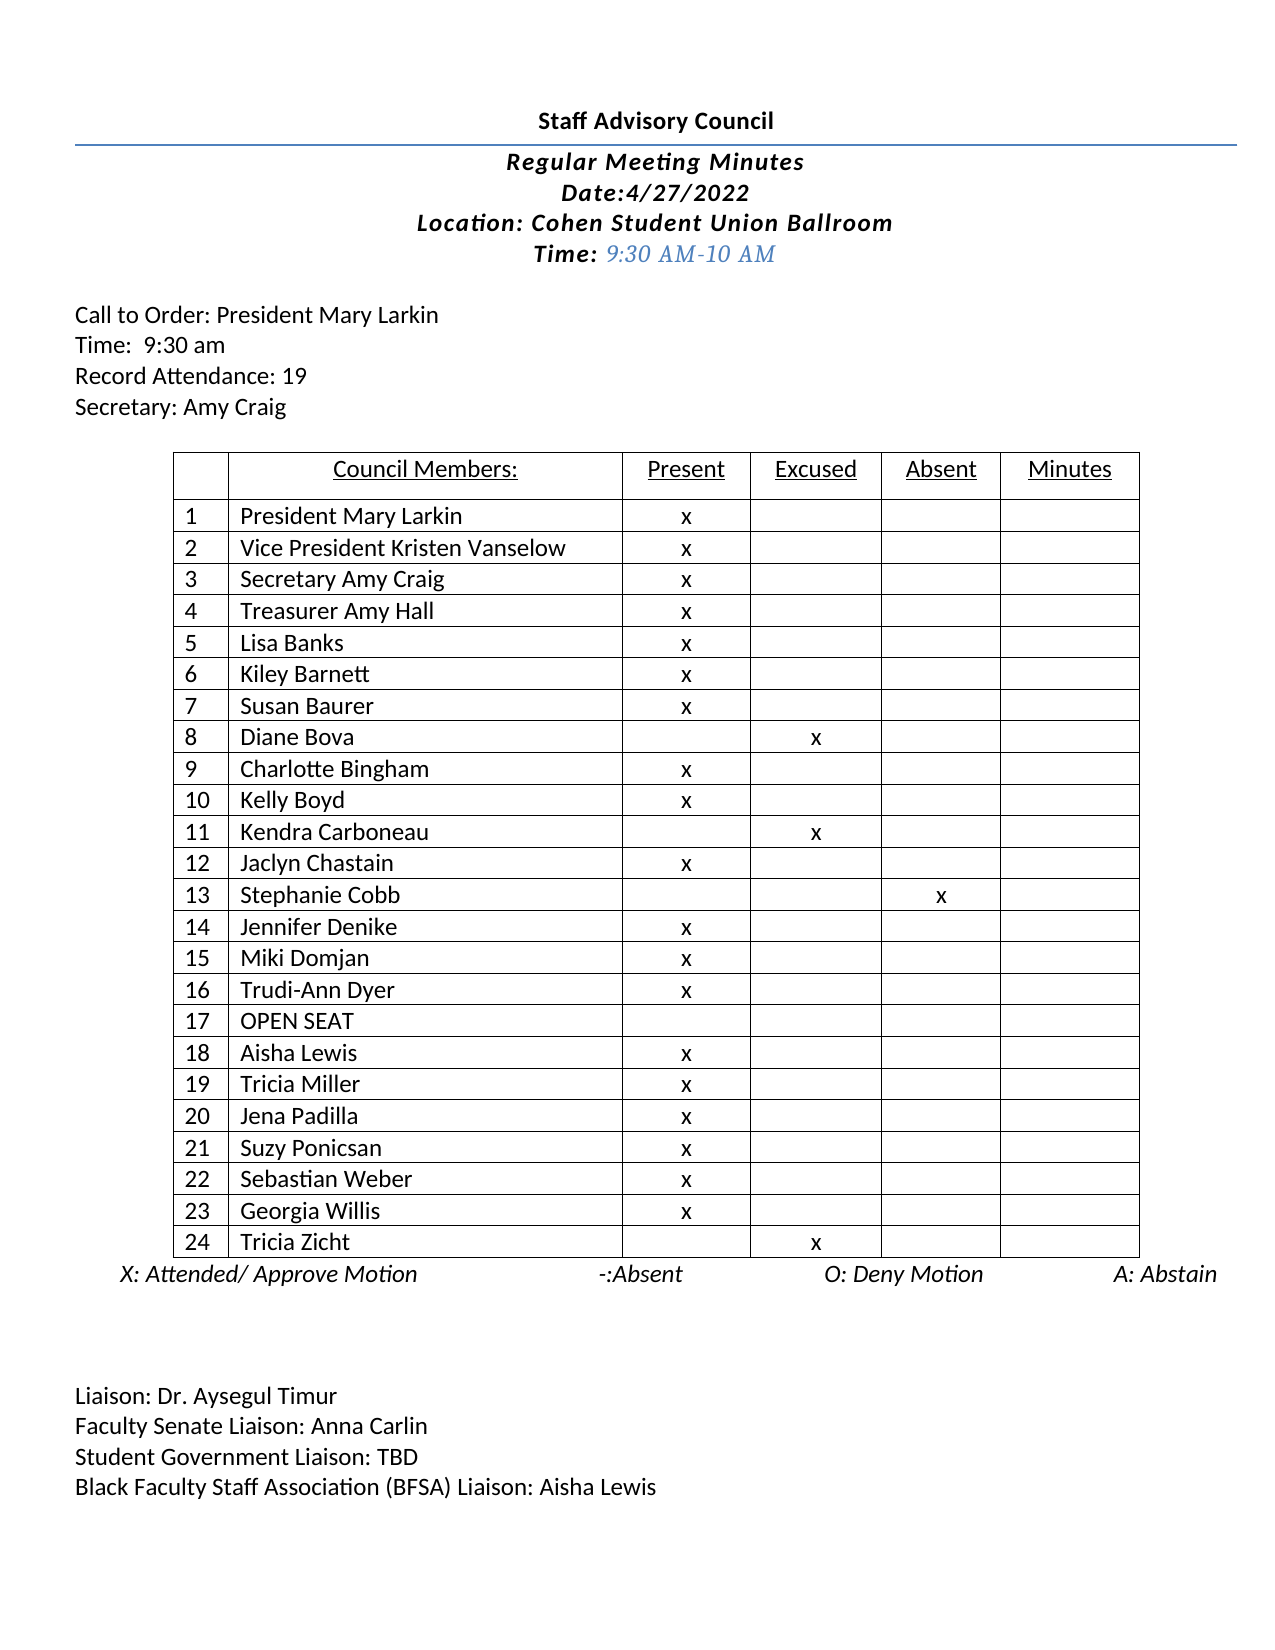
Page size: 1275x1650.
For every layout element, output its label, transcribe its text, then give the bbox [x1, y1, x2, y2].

table_cell Jennifer Denike [229, 911, 622, 941]
table_cell [1001, 816, 1139, 847]
table_cell [882, 690, 1000, 720]
table_cell [751, 753, 881, 783]
table_cell x [623, 911, 750, 941]
table_cell x [623, 1100, 750, 1131]
table_cell [751, 595, 881, 626]
table_cell Trudi-Ann Dyer [229, 974, 622, 1004]
table_cell x [623, 658, 750, 689]
table_cell 1 [174, 500, 228, 531]
table_cell [1001, 1037, 1139, 1067]
table_cell [882, 785, 1000, 815]
table_cell Lisa Banks [229, 627, 622, 657]
table_cell [751, 785, 881, 815]
table_header [174, 453, 228, 499]
table_cell 18 [174, 1037, 228, 1067]
table_cell [623, 1005, 750, 1036]
table_cell Tricia Miller [229, 1069, 622, 1099]
title Staff Advisory Council [75, 106, 1237, 144]
table_cell [751, 1005, 881, 1036]
table_cell [751, 627, 881, 657]
table_cell [882, 1132, 1000, 1162]
table_cell [882, 1226, 1000, 1257]
table_cell 12 [174, 848, 228, 878]
table_cell Vice President Kristen Vanselow [229, 532, 622, 562]
table_cell [1001, 879, 1139, 910]
table_cell [882, 1069, 1000, 1099]
table_cell x [623, 1132, 750, 1162]
table_cell [882, 595, 1000, 626]
table_cell Treasurer Amy Hall [229, 595, 622, 626]
table_cell [882, 1037, 1000, 1067]
table_cell [1001, 1069, 1139, 1099]
table_cell Suzy Ponicsan [229, 1132, 622, 1162]
table_cell 3 [174, 564, 228, 594]
table_cell [623, 1226, 750, 1257]
table_cell Susan Baurer [229, 690, 622, 720]
table_cell [1001, 564, 1139, 594]
table_cell 19 [174, 1069, 228, 1099]
table_cell [751, 848, 881, 878]
subtitle Time: [75, 238, 1237, 268]
text Record Attendance: 19 [75, 360, 1237, 391]
table_cell [882, 500, 1000, 531]
table_cell x [751, 816, 881, 847]
table_cell [1001, 942, 1139, 973]
table_cell [751, 1069, 881, 1099]
table_cell President Mary Larkin [229, 500, 622, 531]
table_cell Stephanie Cobb [229, 879, 622, 910]
table_cell [882, 564, 1000, 594]
table_header Excused [751, 453, 881, 499]
table_cell [1001, 1163, 1139, 1194]
table_cell 4 [174, 595, 228, 626]
table_cell [1001, 848, 1139, 878]
table_cell [1001, 500, 1139, 531]
table_cell x [623, 690, 750, 720]
table_header Minutes [1001, 453, 1139, 499]
table_cell x [623, 1163, 750, 1194]
table_cell Charlotte Bingham [229, 753, 622, 783]
table_cell x [623, 627, 750, 657]
table_cell [882, 753, 1000, 783]
table_cell [751, 911, 881, 941]
text Faculty Senate Liaison: Anna Carlin [75, 1411, 1237, 1441]
table_cell 23 [174, 1195, 228, 1225]
table_cell 20 [174, 1100, 228, 1131]
table_cell 2 [174, 532, 228, 562]
table_cell x [623, 753, 750, 783]
table_cell [1001, 532, 1139, 562]
table_cell Kelly Boyd [229, 785, 622, 815]
table_cell x [623, 942, 750, 973]
table_cell x [623, 595, 750, 626]
table_cell Miki Domjan [229, 942, 622, 973]
text Liaison: Dr. Aysegul Timur [75, 1380, 1237, 1411]
subtitle Date:4/27/2022 [75, 177, 1237, 207]
table_cell x [623, 500, 750, 531]
table_cell OPEN SEAT [229, 1005, 622, 1036]
table_cell x [751, 1226, 881, 1257]
table_header Absent [882, 453, 1000, 499]
table_cell [623, 721, 750, 752]
table_cell Diane Bova [229, 721, 622, 752]
table_cell x [623, 1195, 750, 1225]
table_cell Sebastian Weber [229, 1163, 622, 1194]
table_cell [751, 1163, 881, 1194]
table_cell [751, 564, 881, 594]
table_cell [882, 1163, 1000, 1194]
table_cell [1001, 1226, 1139, 1257]
table_cell x [623, 1037, 750, 1067]
table_cell x [623, 848, 750, 878]
table_cell [751, 942, 881, 973]
table_cell [751, 1132, 881, 1162]
table_cell [1001, 1132, 1139, 1162]
table_cell [882, 1005, 1000, 1036]
table_cell [623, 879, 750, 910]
table_cell [882, 942, 1000, 973]
table_cell [882, 1195, 1000, 1225]
table_cell 14 [174, 911, 228, 941]
table_cell [882, 658, 1000, 689]
table_cell 21 [174, 1132, 228, 1162]
table_cell Jena Padilla [229, 1100, 622, 1131]
table_cell [751, 879, 881, 910]
table_cell [1001, 658, 1139, 689]
subtitle Location: Cohen Student Union Ballroom [75, 207, 1237, 238]
table_cell 16 [174, 974, 228, 1004]
table_cell [751, 690, 881, 720]
table_cell 22 [174, 1163, 228, 1194]
text Student Government Liaison: TBD [75, 1441, 1237, 1472]
table_header Council Members: [229, 453, 622, 499]
table_cell [751, 658, 881, 689]
table_cell [1001, 1100, 1139, 1131]
table_cell [1001, 785, 1139, 815]
table_cell [1001, 721, 1139, 752]
table_cell [751, 1100, 881, 1131]
text Secretary: Amy Craig [75, 391, 1237, 421]
text Time: 9:30 am [75, 329, 1237, 360]
table_cell 10 [174, 785, 228, 815]
table_cell x [751, 721, 881, 752]
table_cell Aisha Lewis [229, 1037, 622, 1067]
table_cell [882, 532, 1000, 562]
table_cell Kiley Barnett [229, 658, 622, 689]
table_cell [882, 1100, 1000, 1131]
table_cell [1001, 595, 1139, 626]
table_cell 8 [174, 721, 228, 752]
table_cell [882, 848, 1000, 878]
table_cell [882, 974, 1000, 1004]
table_cell [1001, 1195, 1139, 1225]
table_cell [751, 500, 881, 531]
subtitle Regular Meeting Minutes [75, 146, 1237, 177]
table_cell x [623, 532, 750, 562]
table_cell x [623, 974, 750, 1004]
table_cell [623, 816, 750, 847]
table_cell [751, 1037, 881, 1067]
table_header Present [623, 453, 750, 499]
table_cell 24 [174, 1226, 228, 1257]
table_cell [751, 532, 881, 562]
table_cell x [623, 1069, 750, 1099]
table_cell Kendra Carboneau [229, 816, 622, 847]
table_cell [882, 816, 1000, 847]
table_cell Secretary Amy Craig [229, 564, 622, 594]
table_cell 13 [174, 879, 228, 910]
table_cell [1001, 753, 1139, 783]
text X: Attended/ Approve Motion -:Absent O: Deny Motion A: Abstain [75, 1258, 1237, 1288]
table_cell 7 [174, 690, 228, 720]
table_cell [1001, 690, 1139, 720]
table_cell [1001, 627, 1139, 657]
table_cell 17 [174, 1005, 228, 1036]
table_cell [882, 721, 1000, 752]
table_cell 15 [174, 942, 228, 973]
table_cell Tricia Zicht [229, 1226, 622, 1257]
table_cell 6 [174, 658, 228, 689]
table_cell [882, 911, 1000, 941]
table_cell 11 [174, 816, 228, 847]
table_cell [751, 1195, 881, 1225]
table_cell [1001, 974, 1139, 1004]
table_cell x [623, 564, 750, 594]
text Black Faculty Staff Association (BFSA) Liaison: Aisha Lewis [75, 1472, 1237, 1502]
table_cell [751, 974, 881, 1004]
table_cell x [623, 785, 750, 815]
table_cell Jaclyn Chastain [229, 848, 622, 878]
table_cell x [882, 879, 1000, 910]
table_cell 5 [174, 627, 228, 657]
table_cell [882, 627, 1000, 657]
table_cell [1001, 911, 1139, 941]
table_cell 9 [174, 753, 228, 783]
text Call to Order: President Mary Larkin [75, 268, 1237, 329]
table_cell [1001, 1005, 1139, 1036]
table_cell Georgia Willis [229, 1195, 622, 1225]
